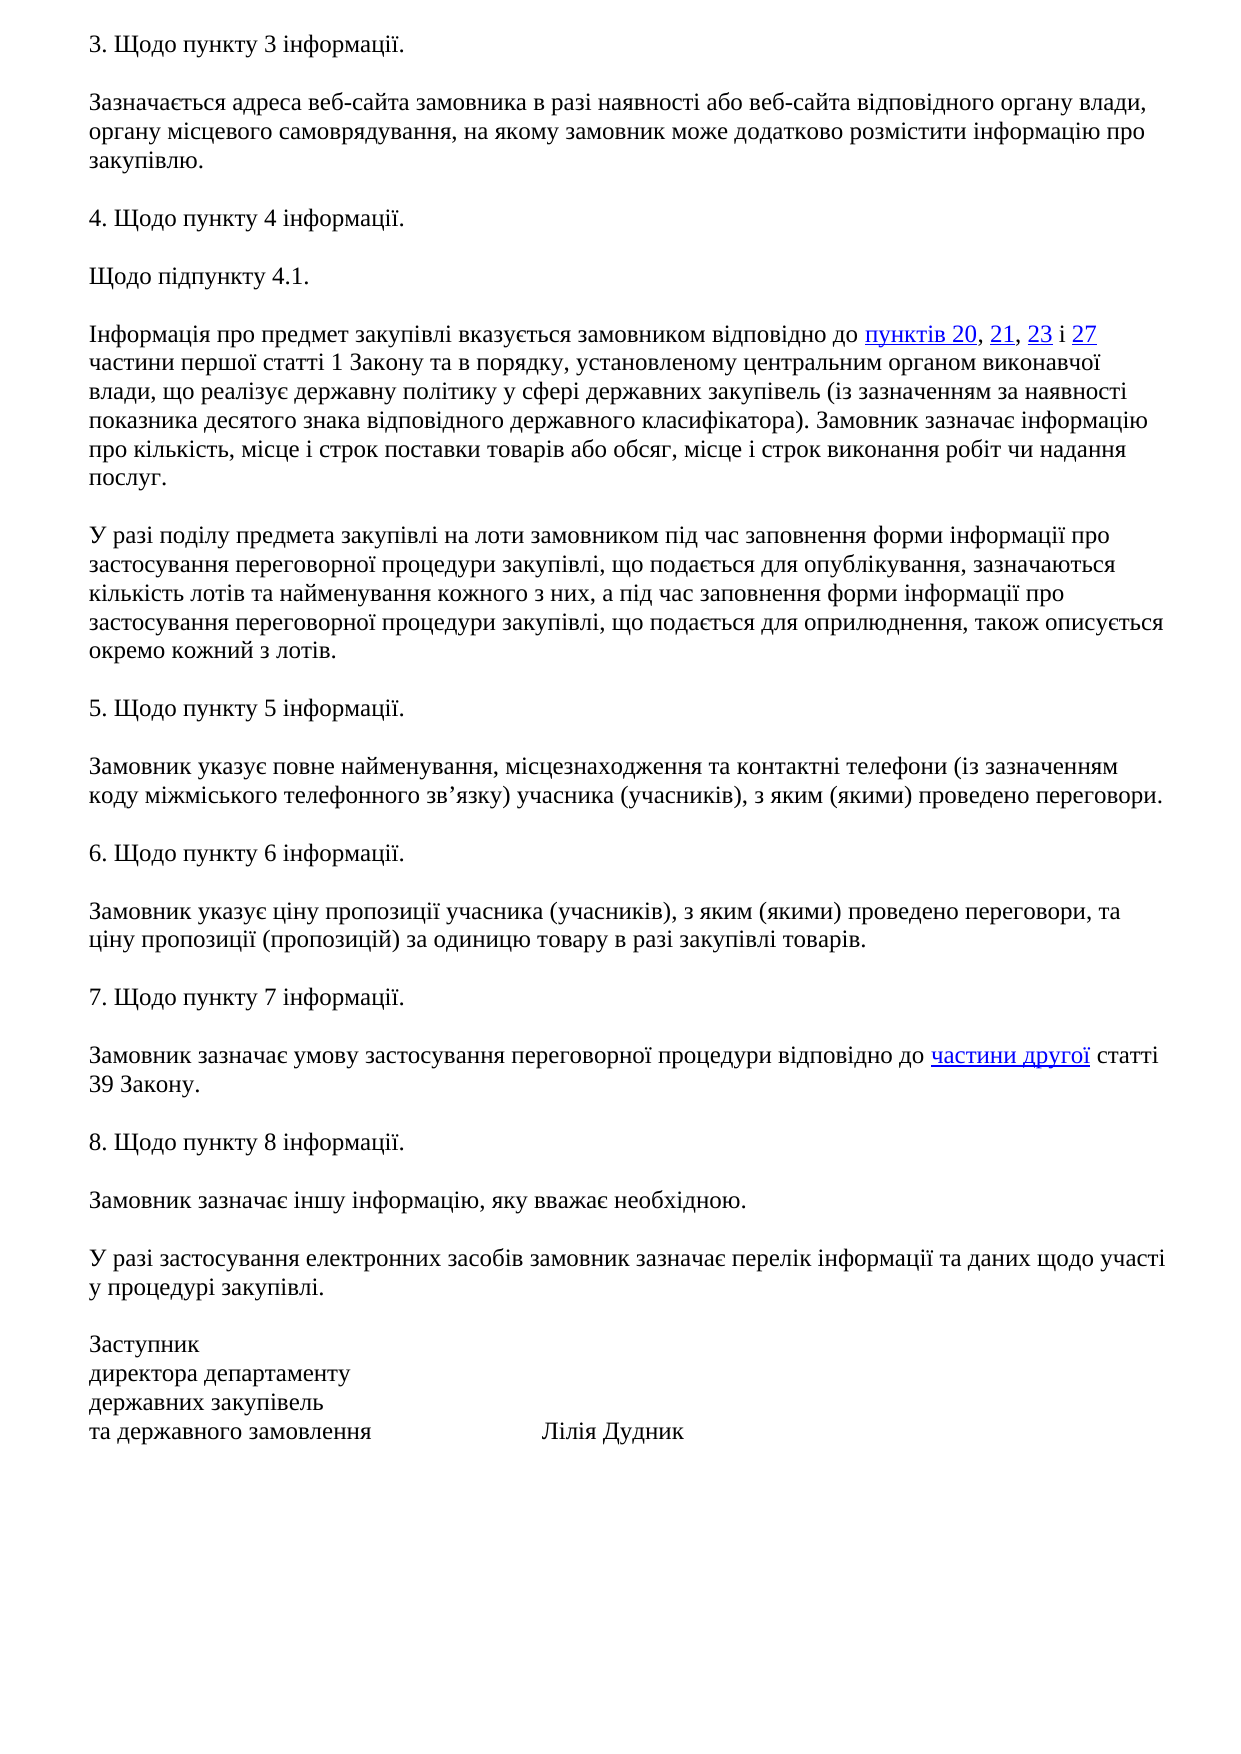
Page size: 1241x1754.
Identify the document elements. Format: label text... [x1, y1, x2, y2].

text 6. Щодо пункту 6 інформації. [89, 838, 1167, 867]
text Інформація про предмет закупівлі вказується замовником відповідно до пунктів 20, 21, 23 і 27 частини першої статті 1 Закону та в порядку, установленому центральним органом виконавчої влади, що реалізує державну політику у сфері державних закупівель (із зазначенням за наявності показника десятого знака відповідного державного класифікатора). Замовник зазначає інформацію про кількість, місце і строк поставки товарів або обсяг, місце і строк виконання робіт чи надання послуг. [89, 319, 1167, 491]
text Замовник зазначає іншу інформацію, яку вважає необхідною. [89, 1185, 1167, 1214]
text Зазначається адреса веб-сайта замовника в разі наявності або веб-сайта відповідного органу влади, органу місцевого самоврядування, на якому замовник може додатково розмістити інформацію про закупівлю. [89, 87, 1167, 174]
text 3. Щодо пункту 3 інформації. [89, 29, 1167, 58]
text 5. Щодо пункту 5 інформації. [89, 693, 1167, 722]
text Замовник зазначає умову застосування переговорної процедури відповідно до частини другої статті 39 Закону. [89, 1040, 1167, 1098]
text Щодо підпункту 4.1. [89, 261, 1167, 289]
text У разі застосування електронних засобів замовник зазначає перелік інформації та даних щодо участі у процедурі закупівлі. [89, 1243, 1167, 1300]
text Замовник указує ціну пропозиції учасника (учасників), з яким (якими) проведено переговори, та ціну пропозиції (пропозицій) за одиницю товару в разі закупівлі товарів. [89, 896, 1167, 953]
text Замовник указує повне найменування, місцезнаходження та контактні телефони (із зазначенням коду міжміського телефонного зв’язку) учасника (учасників), з яким (якими) проведено переговори. [89, 751, 1167, 809]
text 7. Щодо пункту 7 інформації. [89, 982, 1167, 1011]
text 8. Щодо пункту 8 інформації. [89, 1127, 1167, 1156]
table_header Заступник директора департаменту державних закупівель та державного замовлення [89, 1330, 542, 1444]
text У разі поділу предмета закупівлі на лоти замовником під час заповнення форми інформації про застосування переговорної процедури закупівлі, що подається для опублікування, зазначаються кількість лотів та найменування кожного з них, а під час заповнення форми інформації про застосування переговорної процедури закупівлі, що подається для оприлюднення, також описується окремо кожний з лотів. [89, 520, 1167, 664]
table_header Лілія Дудник [542, 1330, 1167, 1444]
text 4. Щодо пункту 4 інформації. [89, 203, 1167, 232]
